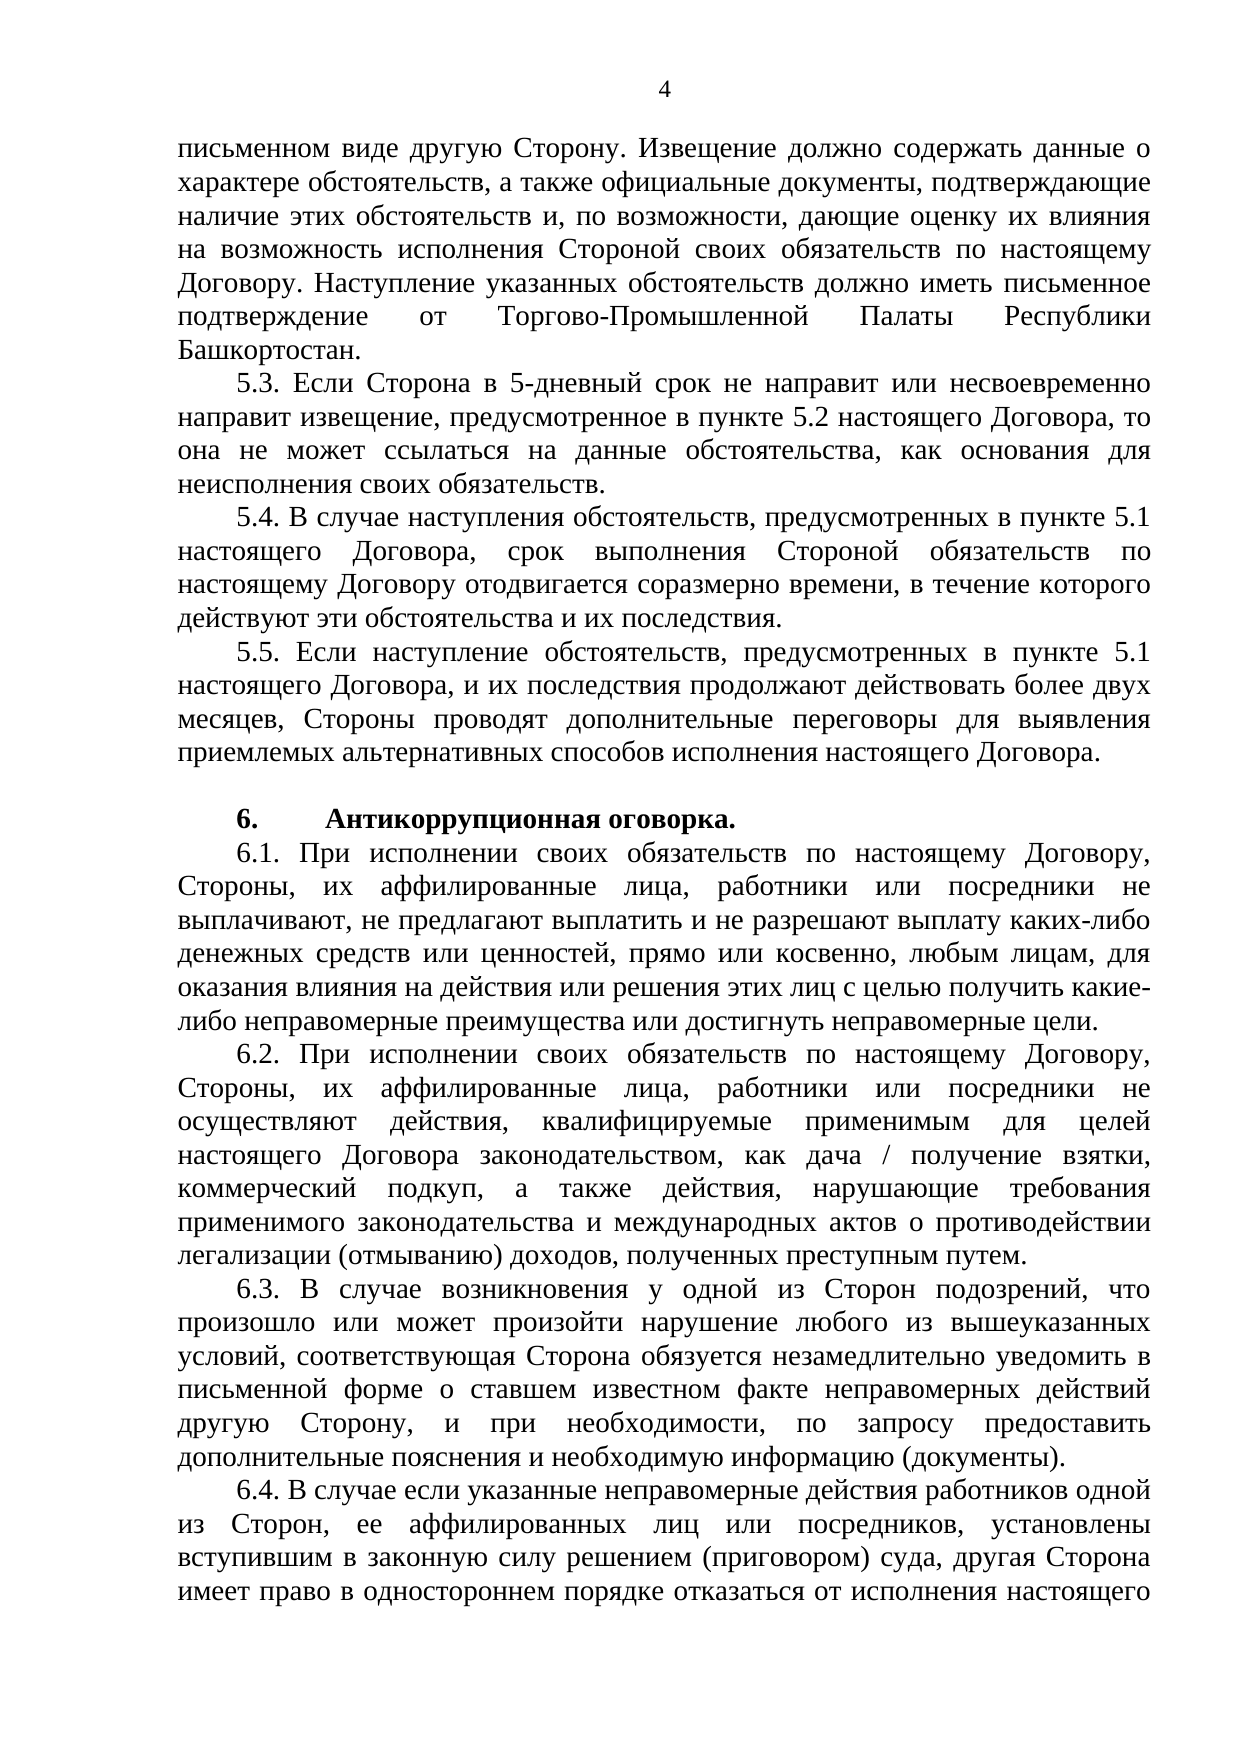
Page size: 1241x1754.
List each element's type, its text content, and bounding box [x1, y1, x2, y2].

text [177, 131, 1152, 365]
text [177, 1472, 1152, 1606]
text 5.5. Если наступление обстоятельств, предусмотренных в пункте 5.1 настоящего Договора, и их последствия продолжают действовать более двух месяцев, Стороны проводят дополнительные переговоры для выявления приемлемых альтернативных способов исполнения настоящего Договора. [177, 634, 1152, 768]
text 6.2. При исполнении своих обязательств по настоящему Договору, Стороны, их аффилированные лица, работники или посредники не осуществляют действия, квалифицируемые применимым для целей настоящего Договора законодательством, как дача / получение взятки, коммерческий подкуп, а также действия, нарушающие требования применимого законодательства и международных актов о противодействии легализации (отмыванию) доходов, полученных преступным путем. [177, 1036, 1152, 1271]
list Антикоррупционная оговорка. [177, 801, 1152, 835]
text 6.3. В случае возникновения у одной из Сторон подозрений, что произошло или может произойти нарушение любого из вышеуказанных условий, соответствующая Сторона обязуется незамедлительно уведомить в письменной форме о ставшем известном факте неправомерных действий другую Сторону, и при необходимости, по запросу предоставить дополнительные пояснения и необходимую информацию (документы). [177, 1271, 1152, 1472]
text 5.3. Если Сторона в 5-дневный срок не направит или несвоевременно направит извещение, предусмотренное в пункте 5.2 настоящего Договора, то она не может ссылаться на данные обстоятельства, как основания для неисполнения своих обязательств. [177, 365, 1152, 499]
text 6.1. При исполнении своих обязательств по настоящему Договору, Стороны, их аффилированные лица, работники или посредники не выплачивают, не предлагают выплатить и не разрешают выплату каких-либо денежных средств или ценностей, прямо или косвенно, любым лицам, для оказания влияния на действия или решения этих лиц с целью получить какие-либо неправомерные преимущества или достигнуть неправомерные цели. [177, 835, 1152, 1036]
text 5.4. В случае наступления обстоятельств, предусмотренных в пункте 5.1 настоящего Договора, срок выполнения Стороной обязательств по настоящему Договору отодвигается соразмерно времени, в течение которого действуют эти обстоятельства и их последствия. [177, 499, 1152, 634]
